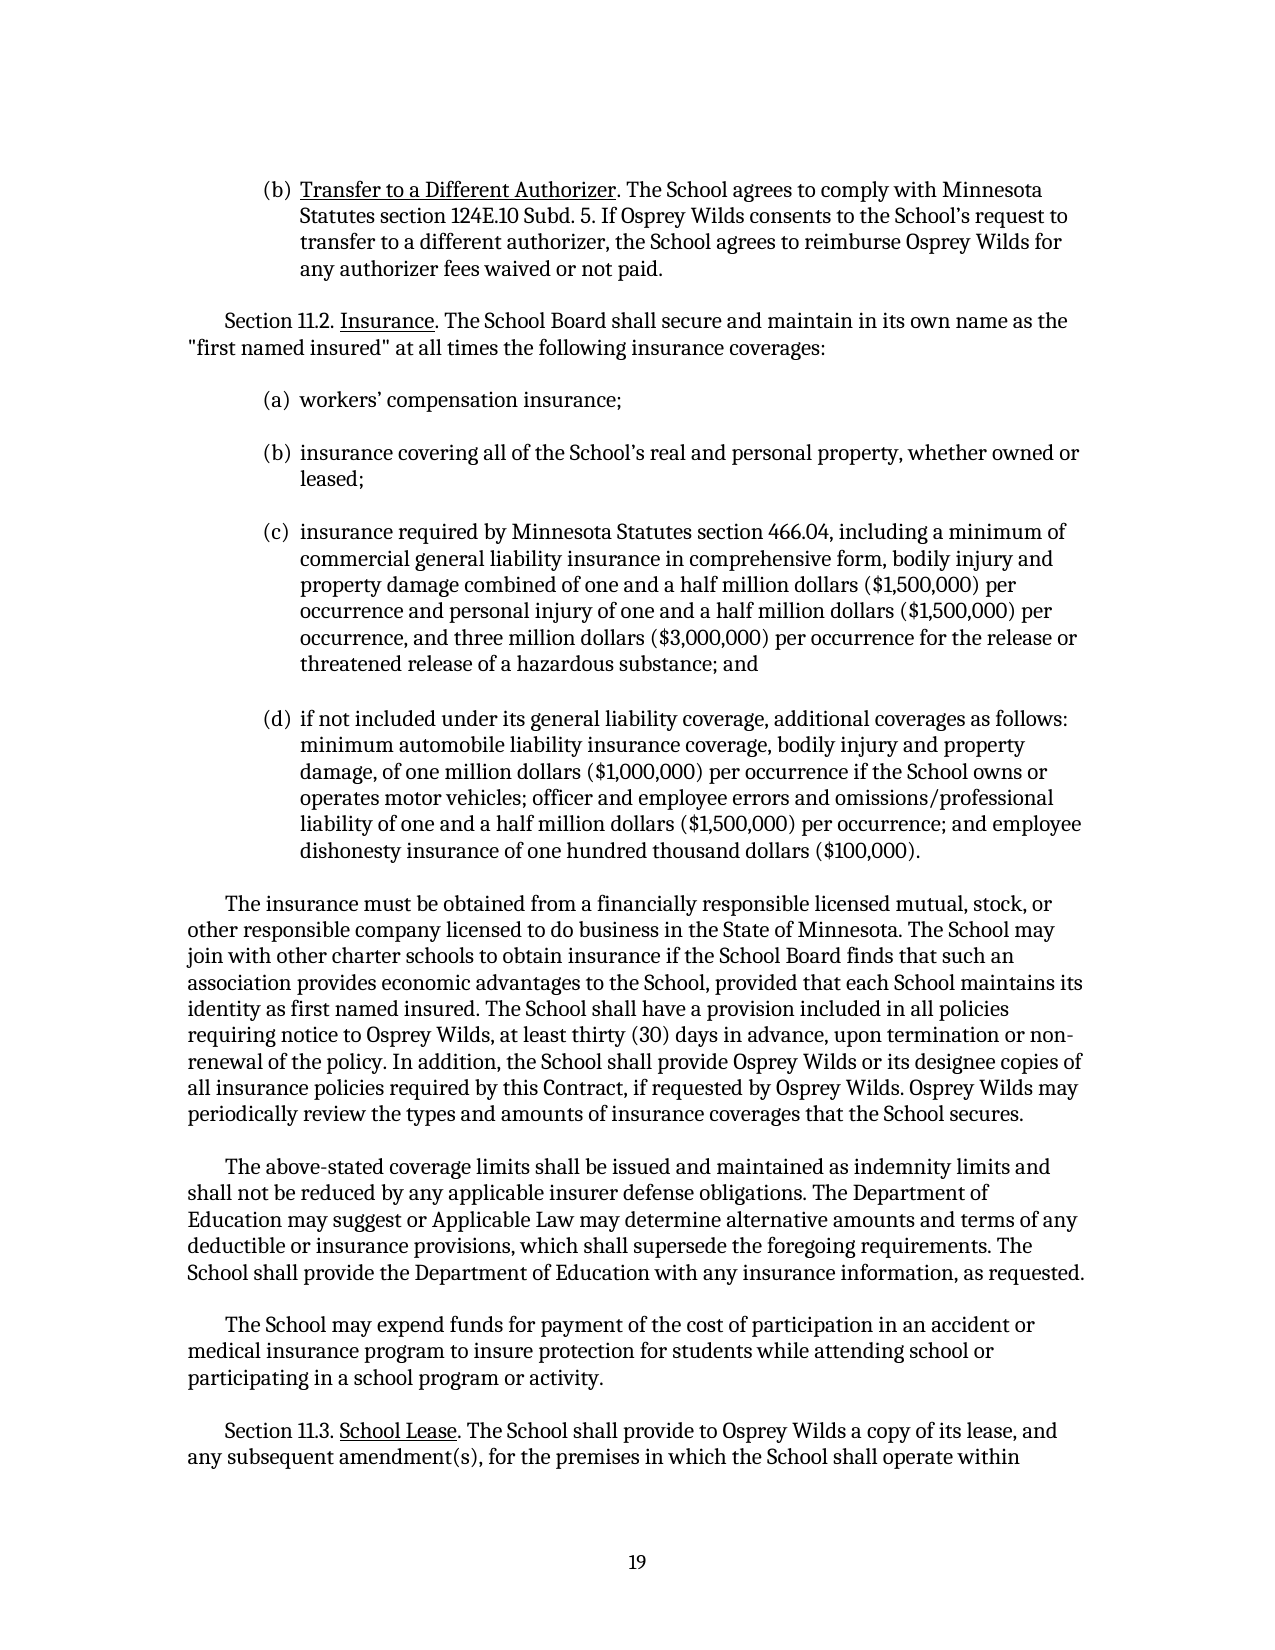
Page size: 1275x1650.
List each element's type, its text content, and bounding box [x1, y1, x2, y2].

list insurance covering all of the School’s real and personal property, whether owned or leased; [262, 440, 1087, 493]
text The above-stated coverage limits shall be issued and maintained as indemnity limits and shall not be reduced by any applicable insurer defense obligations. The Department of Education may suggest or Applicable Law may determine alternative amounts and terms of any deductible or insurance provisions, which shall supersede the foregoing requirements. The School shall provide the Department of Education with any insurance information, as requested. [187, 1154, 1087, 1286]
list insurance required by Minnesota Statutes section 466.04, including a minimum of commercial general liability insurance in comprehensive form, bodily injury and property damage combined of one and a half million dollars ($1,500,000) per occurrence and personal injury of one and a half million dollars ($1,500,000) per occurrence, and three million dollars ($3,000,000) per occurrence for the release or threatened release of a hazardous substance; and [262, 519, 1087, 677]
list Transfer to a Different Authorizer. The School agrees to comply with Minnesota Statutes section 124E.10 Subd. 5. If Osprey Wilds consents to the School’s request to transfer to a different authorizer, the School agrees to reimburse Osprey Wilds for any authorizer fees waived or not paid. [262, 176, 1087, 282]
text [187, 1417, 1087, 1470]
text Section 11.2. Insurance. The School Board shall secure and maintain in its own name as the "first named insured" at all times the following insurance coverages: [187, 308, 1087, 361]
list workers’ compensation insurance; [262, 387, 1087, 413]
list if not included under its general liability coverage, additional coverages as follows: minimum automobile liability insurance coverage, bodily injury and property damage, of one million dollars ($1,000,000) per occurrence if the School owns or operates motor vehicles; officer and employee errors and omissions/professional liability of one and a half million dollars ($1,500,000) per occurrence; and employee dishonesty insurance of one hundred thousand dollars ($100,000). [262, 706, 1087, 864]
text The School may expend funds for payment of the cost of participation in an accident or medical insurance program to insure protection for students while attending school or participating in a school program or activity. [187, 1312, 1089, 1391]
text The insurance must be obtained from a financially responsible licensed mutual, stock, or other responsible company licensed to do business in the State of Minnesota. The School may join with other charter schools to obtain insurance if the School Board finds that such an association provides economic advantages to the School, provided that each School maintains its identity as first named insured. The School shall have a provision included in all policies requiring notice to Osprey Wilds, at least thirty (30) days in advance, upon termination or non-renewal of the policy. In addition, the School shall provide Osprey Wilds or its designee copies of all insurance policies required by this Contract, if requested by Osprey Wilds. Osprey Wilds may periodically review the types and amounts of insurance coverages that the School secures. [187, 890, 1087, 1127]
